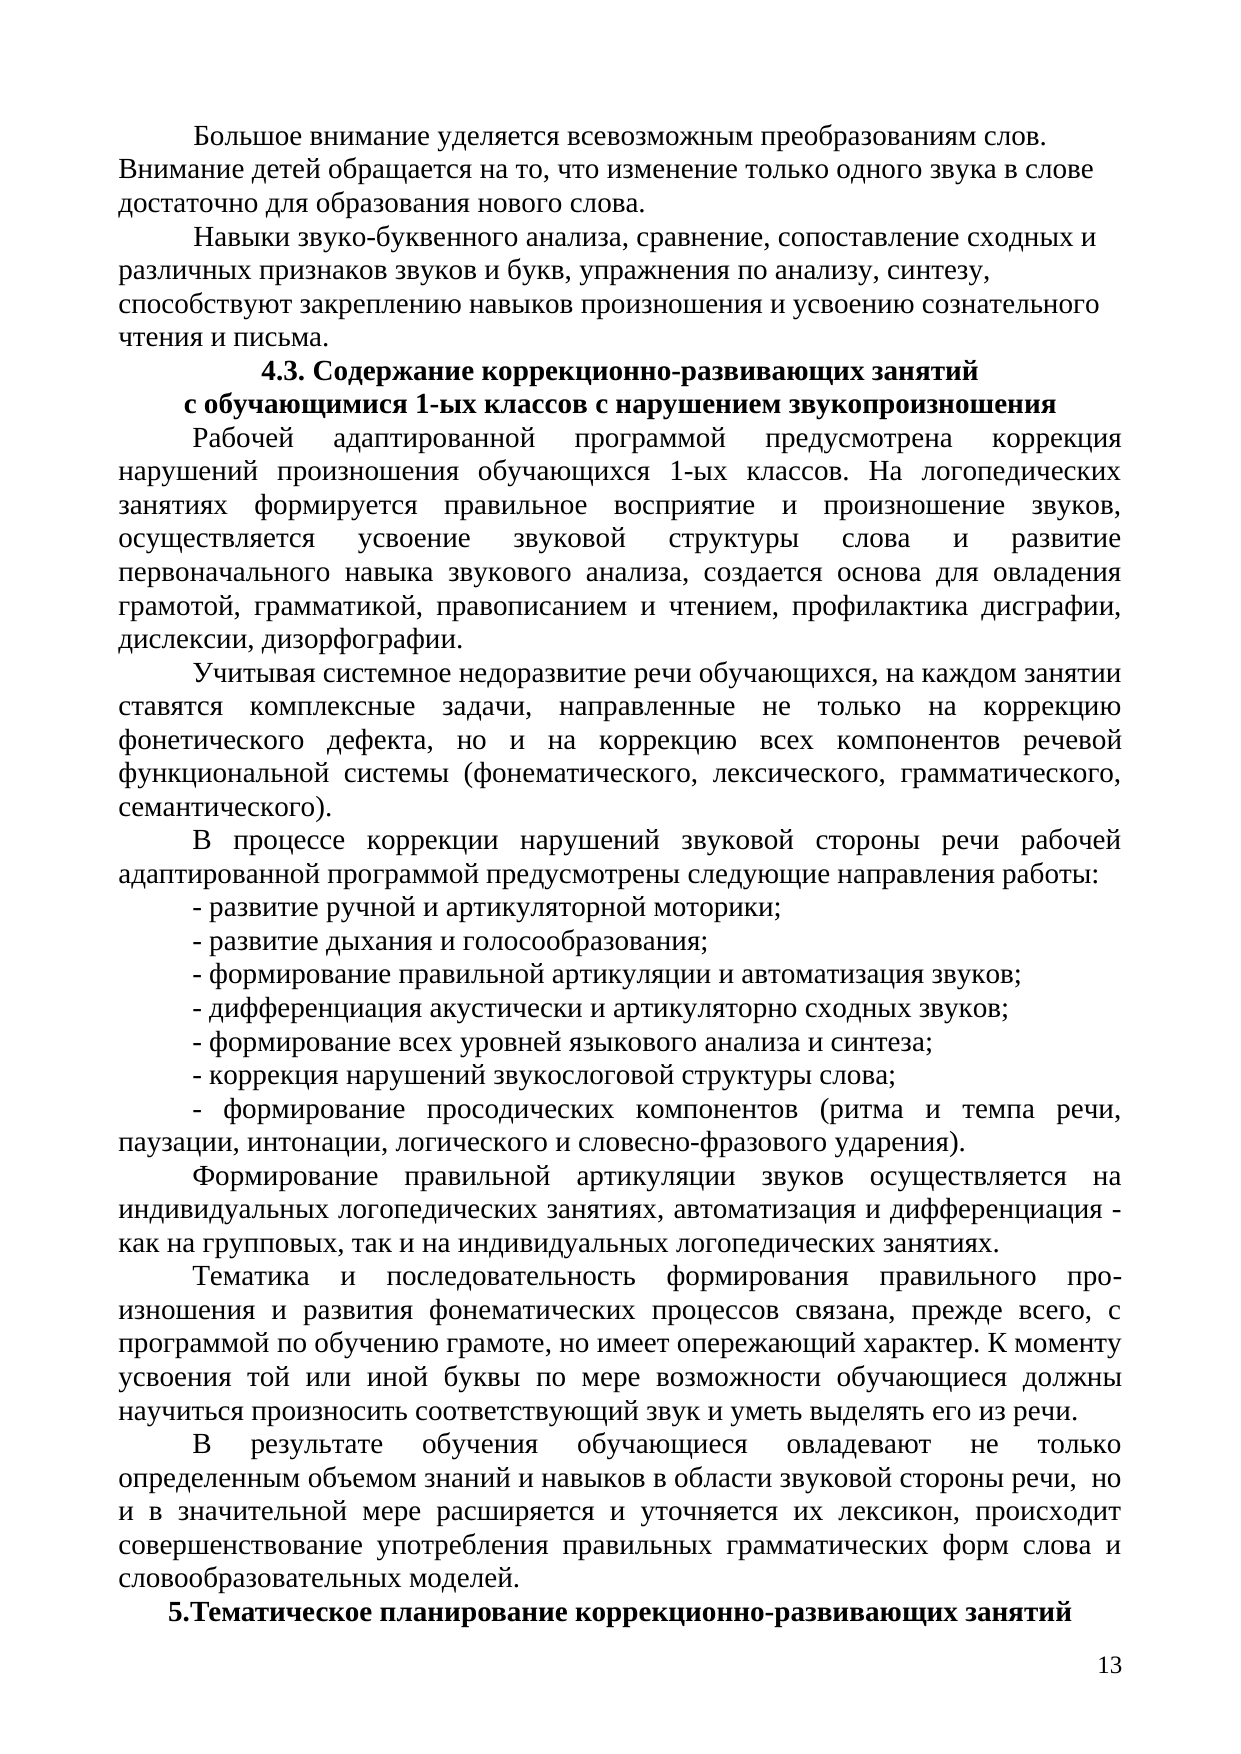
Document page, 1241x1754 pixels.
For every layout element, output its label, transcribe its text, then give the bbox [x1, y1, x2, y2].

text - формирование просодических компонентов (ритма и темпа речи, паузации, интонации, логического и словесно-фразового ударения). [118, 1091, 1122, 1158]
text Рабочей адаптированной программой предусмотрена коррекция нарушений произношения обучающихся 1-ых классов. На логопедических занятиях формируется правильное восприятие и произношение звуков, осуществляется усвоение звуковой структуры слова и развитие первоначального навыка звукового анализа, создается основа для овладения грамотой, грамматикой, правописанием и чтением, профилактика дисграфии, дислексии, дизорфографии. [118, 420, 1122, 655]
text - формирование правильной артикуляции и автоматизация звуков; [118, 957, 1122, 990]
text с обучающимися 1-ых классов с нарушением звукопроизношения [118, 386, 1122, 420]
text 4.3. Содержание коррекционно-развивающих занятий [118, 353, 1122, 386]
text 5.Тематическое планирование коррекционно-развивающих занятий [118, 1594, 1122, 1627]
text В результате обучения обучающиеся овладевают не только определенным объемом знаний и навыков в области звуковой стороны речи, но и в значительной мере расширяется и уточняется их лексикон, происходит совершенствование употребления правильных грамматических форм слова и словообразовательных моделей. [118, 1426, 1122, 1594]
text - развитие ручной и артикуляторной моторики; [118, 889, 1122, 923]
text Тематика и последовательность формирования правильного произношения и развития фонематических процессов связана, прежде всего, с программой по обучению грамоте, но имеет опережающий характер. К моменту усвоения той или иной буквы по мере возможности обучающиеся должны научиться произносить соответствующий звук и уметь выделять его из речи. [118, 1258, 1122, 1426]
text - коррекция нарушений звукослоговой структуры слова; [118, 1057, 1122, 1091]
text - формирование всех уровней языкового анализа и синтеза; [118, 1024, 1122, 1057]
text В процессе коррекции нарушений звуковой стороны речи рабочей адаптированной программой предусмотрены следующие направления работы: [118, 822, 1122, 889]
text Формирование правильной артикуляции звуков осуществляется на индивидуальных логопедических занятиях, автоматизация и дифференциация - как на групповых, так и на индивидуальных логопедических занятиях. [118, 1158, 1122, 1258]
text - дифференциация акустически и артикуляторно сходных звуков; [118, 990, 1122, 1024]
text Навыки звуко-буквенного анализа, сравнение, сопоставление сходных и различных признаков звуков и букв, упражнения по анализу, синтезу, способствуют закреплению навыков произношения и усвоению сознательного чтения и письма. [118, 219, 1122, 353]
text Большое внимание уделяется всевозможным преобразованиям слов. Внимание детей обращается на то, что изменение только одного звука в слове достаточно для образования нового слова. [118, 118, 1122, 219]
text Учитывая системное недоразвитие речи обучающихся, на каждом занятии ставятся комплексные задачи, направленные не только на коррекцию фонетического дефекта, но и на коррекцию всех компонентов речевой функциональной системы (фонематического, лексического, грамматического, семантического). [118, 655, 1122, 822]
text - развитие дыхания и голосообразования; [118, 923, 1122, 957]
